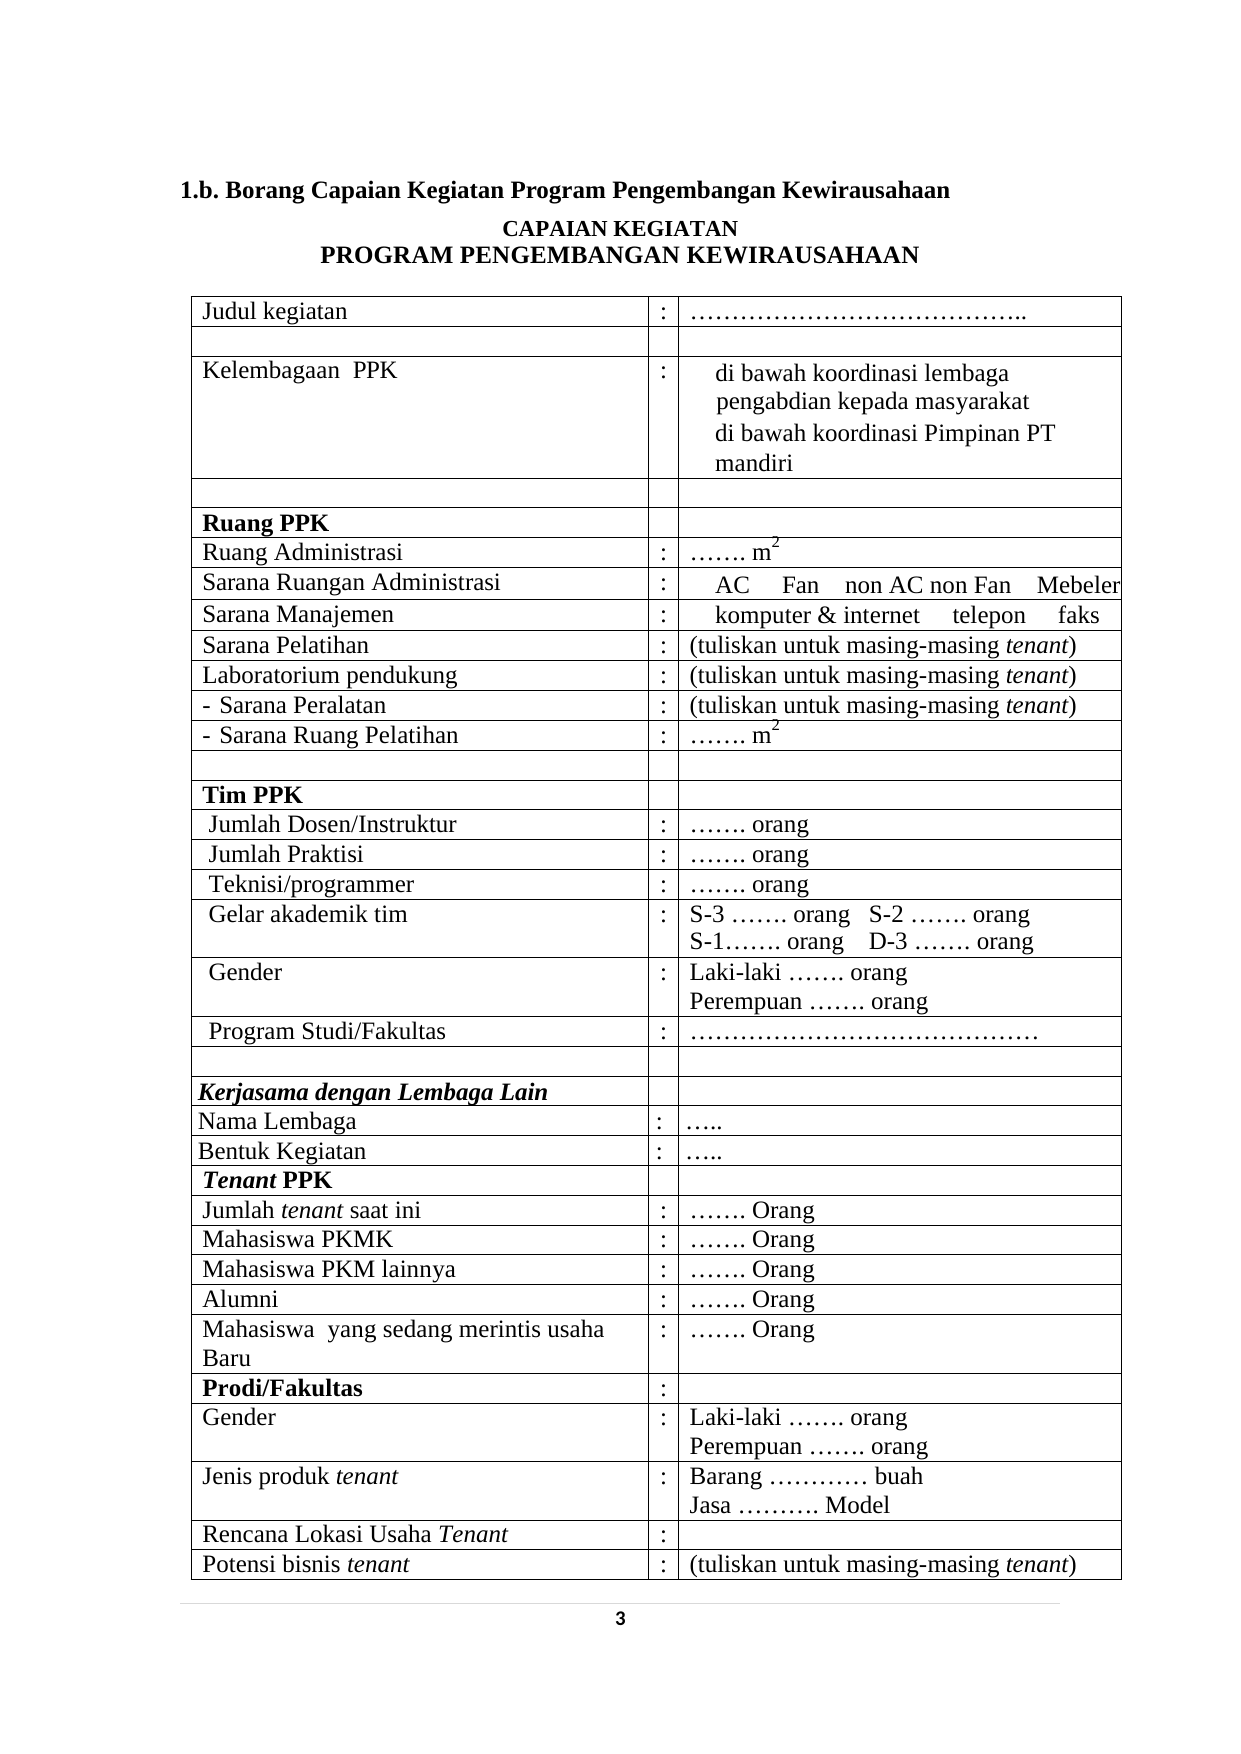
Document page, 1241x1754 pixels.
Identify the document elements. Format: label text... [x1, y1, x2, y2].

table_cell : [649, 691, 678, 720]
table_cell [679, 508, 1121, 537]
table_cell Mahasiswa PKM lainnya [192, 1255, 648, 1284]
table_cell ……. Orang [679, 1226, 1121, 1254]
table_cell Prodi/Fakultas [192, 1374, 648, 1402]
table_cell : [649, 1226, 678, 1254]
table_cell Gelar akademik tim [192, 900, 648, 957]
table_cell ……. m2 [679, 538, 1121, 567]
table_cell Rencana Lokasi Usaha Tenant [192, 1521, 648, 1549]
table_cell Gender [192, 1404, 648, 1461]
table_cell : [649, 958, 678, 1016]
table_cell ……. Orang [679, 1285, 1121, 1314]
subtitle 1.b. Borang Capaian Kegiatan Program Pengembangan Kewirausahaan [180, 175, 1060, 204]
table_cell [679, 327, 1121, 356]
table_cell Jumlah tenant saat ini [192, 1196, 648, 1224]
table_cell [649, 1166, 678, 1195]
table_cell [192, 327, 648, 356]
table_cell Sarana Ruangan Administrasi [192, 568, 648, 599]
table_cell [649, 508, 678, 537]
table_cell : [649, 600, 678, 630]
table_cell [649, 1047, 678, 1076]
table_cell : [649, 631, 678, 660]
table_cell (tuliskan untuk masing-masing tenant) [679, 661, 1121, 690]
table_cell : [649, 568, 678, 599]
table_cell [649, 781, 678, 809]
table_cell Kelembagaan PPK [192, 357, 648, 477]
table_cell [679, 781, 1121, 809]
table_cell [679, 1047, 1121, 1076]
table_cell  di bawah koordinasi lembaga pengabdian kepada masyarakat  di bawah koordinasi Pimpinan PT  mandiri [679, 357, 1121, 477]
table_cell Bentuk Kegiatan [192, 1136, 648, 1165]
table_cell Alumni [192, 1285, 648, 1314]
table_cell Nama Lembaga [192, 1106, 648, 1135]
table_cell : [649, 1017, 678, 1046]
table_cell : [649, 840, 678, 869]
table_cell : [649, 357, 678, 477]
table_cell  AC Fan non AC non Fan Mebeler [679, 568, 1121, 599]
table_cell : [649, 1315, 678, 1373]
table_cell Ruang Administrasi [192, 538, 648, 567]
table_cell [679, 1077, 1121, 1105]
table_cell : [649, 1255, 678, 1284]
table_header Judul kegiatan [192, 297, 648, 326]
table_cell ……. orang [679, 840, 1121, 869]
table_cell ……. Orang [679, 1255, 1121, 1284]
table_cell : [649, 870, 678, 899]
table_cell ……. Orang [679, 1315, 1121, 1373]
table_cell ……. orang [679, 810, 1121, 839]
table_cell - Sarana Ruang Pelatihan [192, 721, 648, 749]
table_cell Gender [192, 958, 648, 1016]
table_cell [679, 1166, 1121, 1195]
table_header : [649, 297, 678, 326]
table_cell - Sarana Peralatan [192, 691, 648, 720]
table_cell Program Studi/Fakultas [192, 1017, 648, 1046]
table_cell Mahasiswa yang sedang merintis usaha Baru [192, 1315, 648, 1373]
table_cell (tuliskan untuk masing-masing tenant) [679, 691, 1121, 720]
table_cell : [649, 1136, 678, 1165]
table_cell ……. Orang [679, 1196, 1121, 1224]
table_cell Laki-laki ……. orang Perempuan ……. orang [679, 958, 1121, 1016]
table_cell (tuliskan untuk masing-masing tenant) [679, 631, 1121, 660]
table_cell Potensi bisnis tenant [192, 1550, 648, 1579]
table_cell [679, 1521, 1121, 1549]
table_cell : [649, 810, 678, 839]
table_cell Barang ………… buah Jasa ………. Model [679, 1462, 1121, 1519]
table_cell ……. orang [679, 870, 1121, 899]
text PROGRAM PENGEMBANGAN KEWIRAUSAHAAN [180, 242, 1060, 269]
table_cell Mahasiswa PKMK [192, 1226, 648, 1254]
table_cell Jumlah Praktisi [192, 840, 648, 869]
table_cell Laboratorium pendukung [192, 661, 648, 690]
table_cell (tuliskan untuk masing-masing tenant) [679, 1550, 1121, 1579]
table_cell : [649, 1196, 678, 1224]
table_cell Jenis produk tenant [192, 1462, 648, 1519]
table_cell Tim PPK [192, 781, 648, 809]
table_cell : [649, 1462, 678, 1519]
table_cell Kerjasama dengan Lembaga Lain [192, 1077, 648, 1105]
table_cell : [649, 900, 678, 957]
table_cell [679, 1374, 1121, 1402]
table_cell Jumlah Dosen/Instruktur [192, 810, 648, 839]
table_cell ….. [679, 1106, 1121, 1135]
text CAPAIAN KEGIATAN [180, 214, 1060, 241]
table_cell Tenant PPK [192, 1166, 648, 1195]
table_cell : [649, 1285, 678, 1314]
table_cell Sarana Pelatihan [192, 631, 648, 660]
table_cell Teknisi/programmer [192, 870, 648, 899]
table_cell S-3 ……. orang S-2 ……. orang S-1……. orang D-3 ……. orang [679, 900, 1121, 957]
table_cell : [649, 538, 678, 567]
table_cell ….. [679, 1136, 1121, 1165]
table_cell [192, 1047, 648, 1076]
table_cell Laki-laki ……. orang Perempuan ……. orang [679, 1404, 1121, 1461]
table_cell [679, 751, 1121, 779]
table_cell : [649, 661, 678, 690]
table_cell : [649, 1550, 678, 1579]
table_cell  komputer & internet telepon faks [679, 600, 1121, 630]
table_cell [649, 751, 678, 779]
table_cell : [649, 1521, 678, 1549]
table_cell ……. m2 [679, 721, 1121, 749]
table_cell : [649, 721, 678, 749]
table_header ………………………………….. [679, 297, 1121, 326]
table_cell [679, 479, 1121, 507]
table_cell [649, 1077, 678, 1105]
table_cell : [649, 1374, 678, 1402]
table_cell Ruang PPK [192, 508, 648, 537]
table_cell : [649, 1106, 678, 1135]
table_cell …………………………………… [679, 1017, 1121, 1046]
table_cell [192, 479, 648, 507]
table_cell Sarana Manajemen [192, 600, 648, 630]
table_cell [192, 751, 648, 779]
table_cell : [649, 1404, 678, 1461]
table_cell [649, 479, 678, 507]
table_cell [649, 327, 678, 356]
